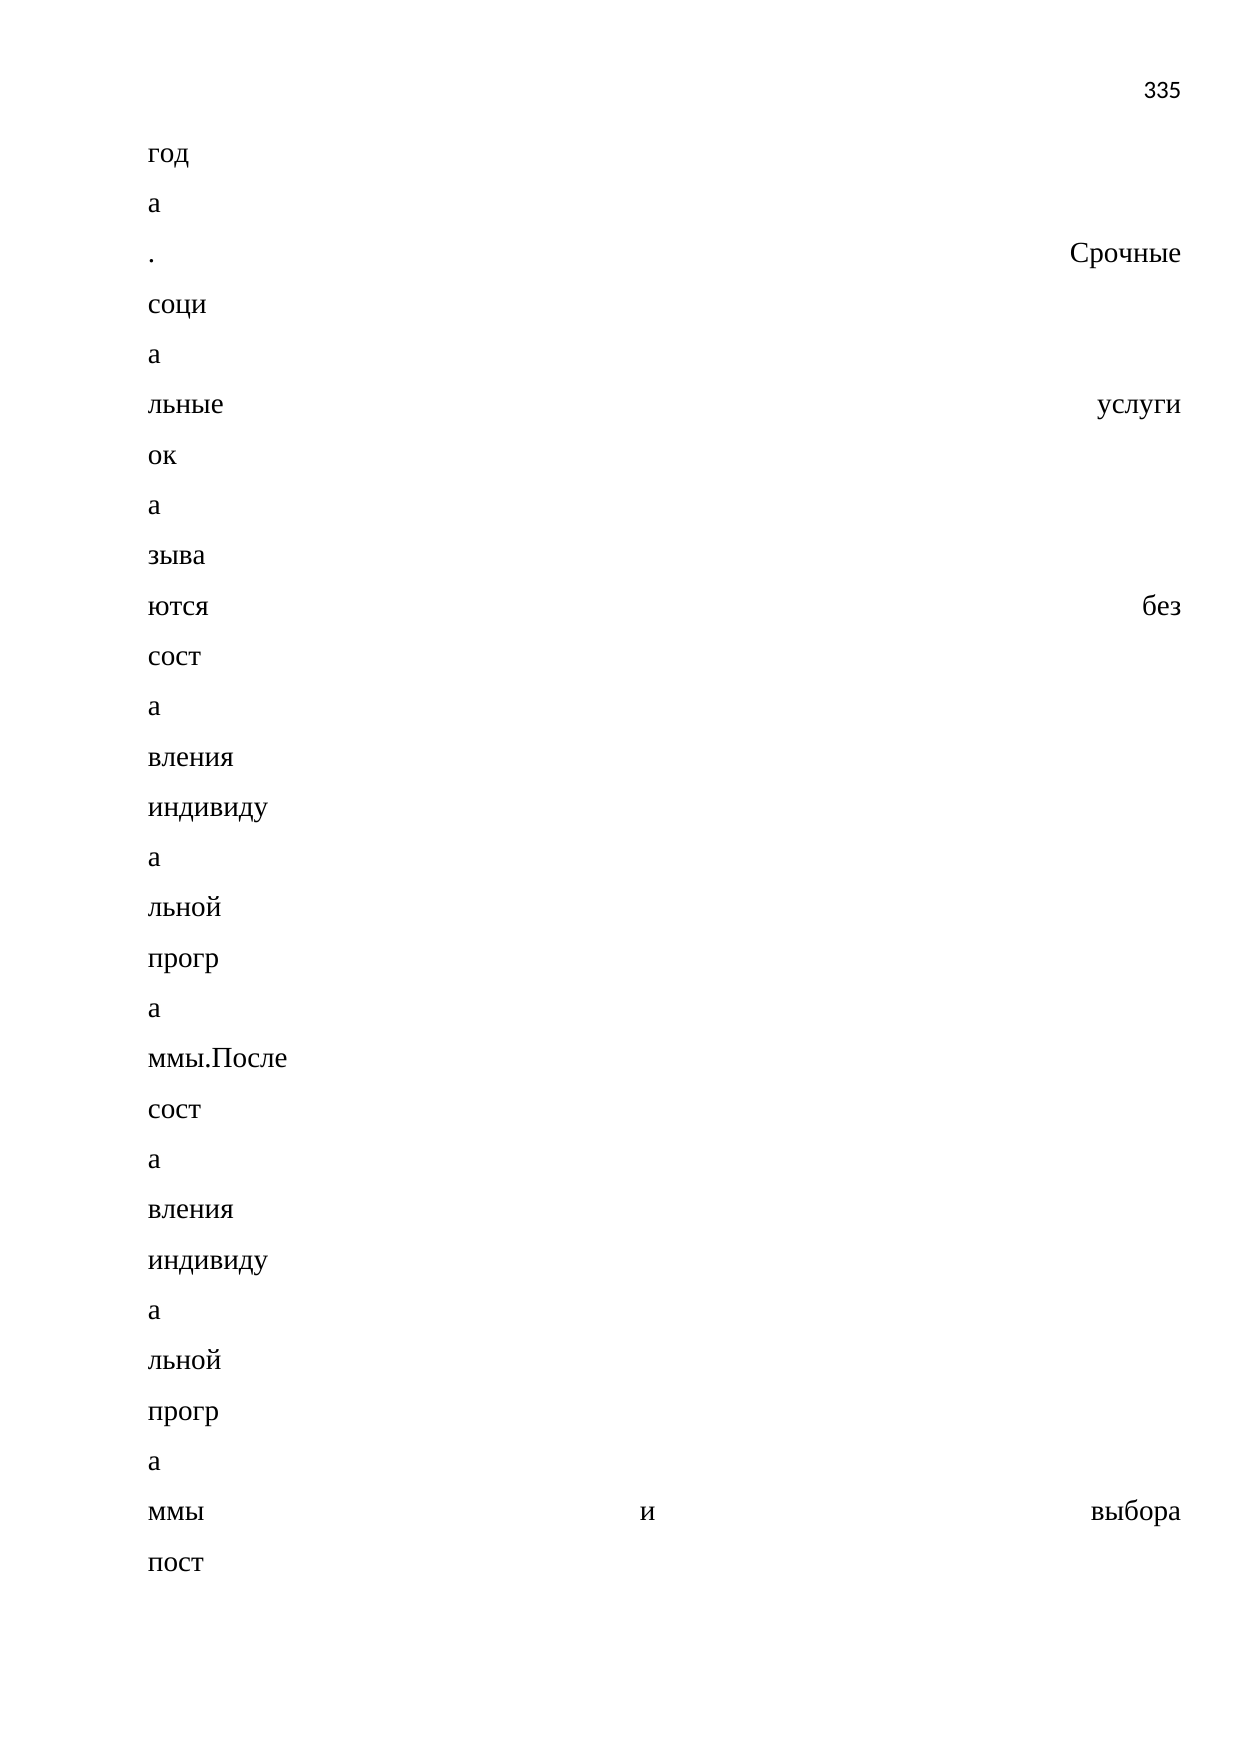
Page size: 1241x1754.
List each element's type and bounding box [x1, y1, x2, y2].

text [148, 135, 1181, 1577]
